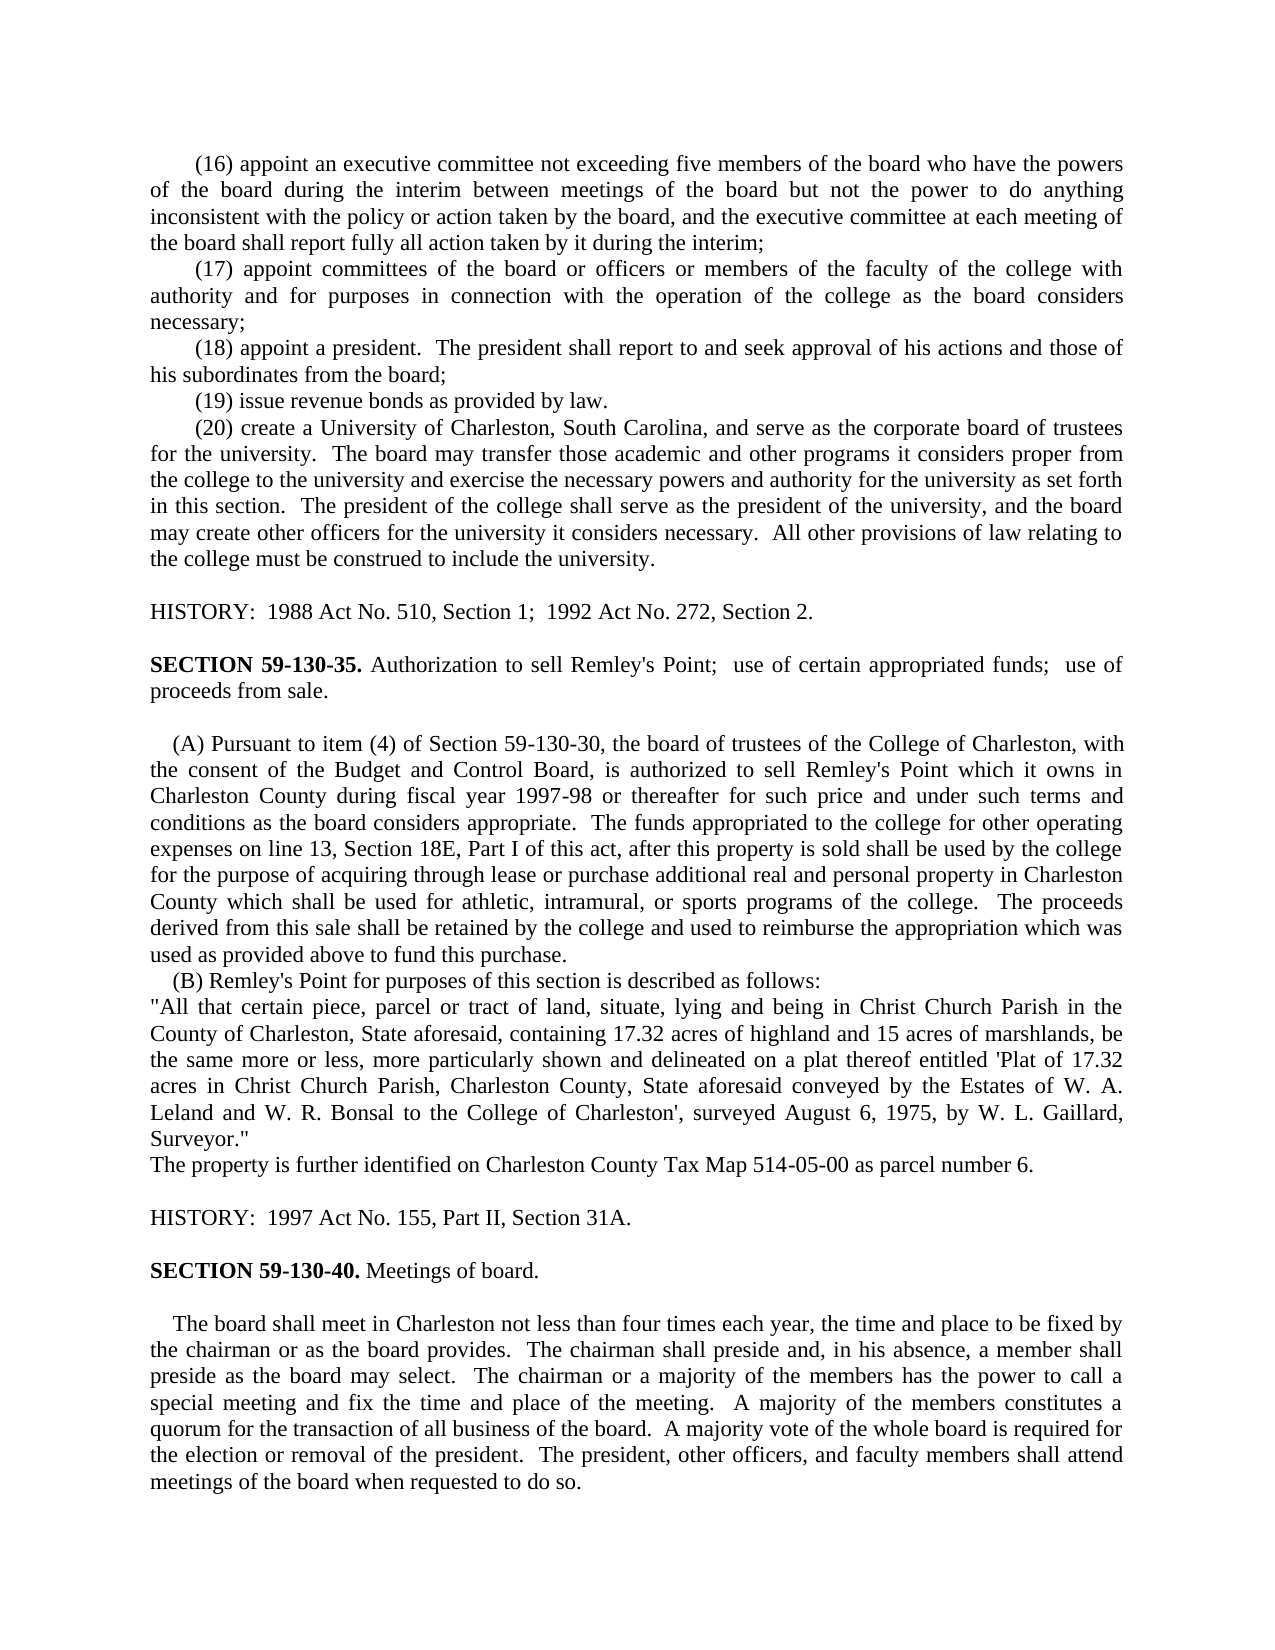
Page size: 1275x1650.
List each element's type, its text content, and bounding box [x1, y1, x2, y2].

text HISTORY: 1997 Act No. 155, Part II, Section 31A. [150, 1204, 1125, 1231]
text SECTION 59-130-40. Meetings of board. [150, 1257, 1125, 1283]
text (19) issue revenue bonds as provided by law. [150, 387, 1125, 413]
text The property is further identified on Charleston County Tax Map 514-05-00 as parcel number 6. [150, 1151, 1125, 1178]
text (18) appoint a president. The president shall report to and seek approval of his actions and those of his subordinates from the board; [150, 334, 1125, 387]
text SECTION 59-130-35. Authorization to sell Remley's Point; use of certain appropriated funds; use of proceeds from sale. [150, 651, 1125, 703]
text (17) appoint committees of the board or officers or members of the faculty of the college with authority and for purposes in connection with the operation of the college as the board considers necessary; [150, 255, 1125, 334]
text (B) Remley's Point for purposes of this section is described as follows: [150, 967, 1125, 993]
text (16) appoint an executive committee not exceeding five members of the board who have the powers of the board during the interim between meetings of the board but not the power to do anything inconsistent with the policy or action taken by the board, and the executive committee at each meeting of the board shall report fully all action taken by it during the interim; [150, 150, 1125, 255]
text HISTORY: 1988 Act No. 510, Section 1; 1992 Act No. 272, Section 2. [150, 598, 1125, 624]
text (A) Pursuant to item (4) of Section 59-130-30, the board of trustees of the College of Charleston, with the consent of the Budget and Control Board, is authorized to sell Remley's Point which it owns in Charleston County during fiscal year 1997-98 or thereafter for such price and under such terms and conditions as the board considers appropriate. The funds appropriated to the college for other operating expenses on line 13, Section 18E, Part I of this act, after this property is sold shall be used by the college for the purpose of acquiring through lease or purchase additional real and personal property in Charleston County which shall be used for athletic, intramural, or sports programs of the college. The proceeds derived from this sale shall be retained by the college and used to reimburse the appropriation which was used as provided above to fund this purchase. [150, 730, 1125, 967]
text "All that certain piece, parcel or tract of land, situate, lying and being in Christ Church Parish in the County of Charleston, State aforesaid, containing 17.32 acres of highland and 15 acres of marshlands, be the same more or less, more particularly shown and delineated on a plat thereof entitled 'Plat of 17.32 acres in Christ Church Parish, Charleston County, State aforesaid conveyed by the Estates of W. A. Leland and W. R. Bonsal to the College of Charleston', surveyed August 6, 1975, by W. L. Gaillard, Surveyor." [150, 993, 1125, 1151]
text (20) create a University of Charleston, South Carolina, and serve as the corporate board of trustees for the university. The board may transfer those academic and other programs it considers proper from the college to the university and exercise the necessary powers and authority for the university as set forth in this section. The president of the college shall serve as the president of the university, and the board may create other officers for the university it considers necessary. All other provisions of law relating to the college must be construed to include the university. [150, 413, 1125, 572]
text The board shall meet in Charleston not less than four times each year, the time and place to be fixed by the chairman or as the board provides. The chairman shall preside and, in his absence, a member shall preside as the board may select. The chairman or a majority of the members has the power to call a special meeting and fix the time and place of the meeting. A majority of the members constitutes a quorum for the transaction of all business of the board. A majority vote of the whole board is required for the election or removal of the president. The president, other officers, and faculty members shall attend meetings of the board when requested to do so. [150, 1309, 1125, 1494]
